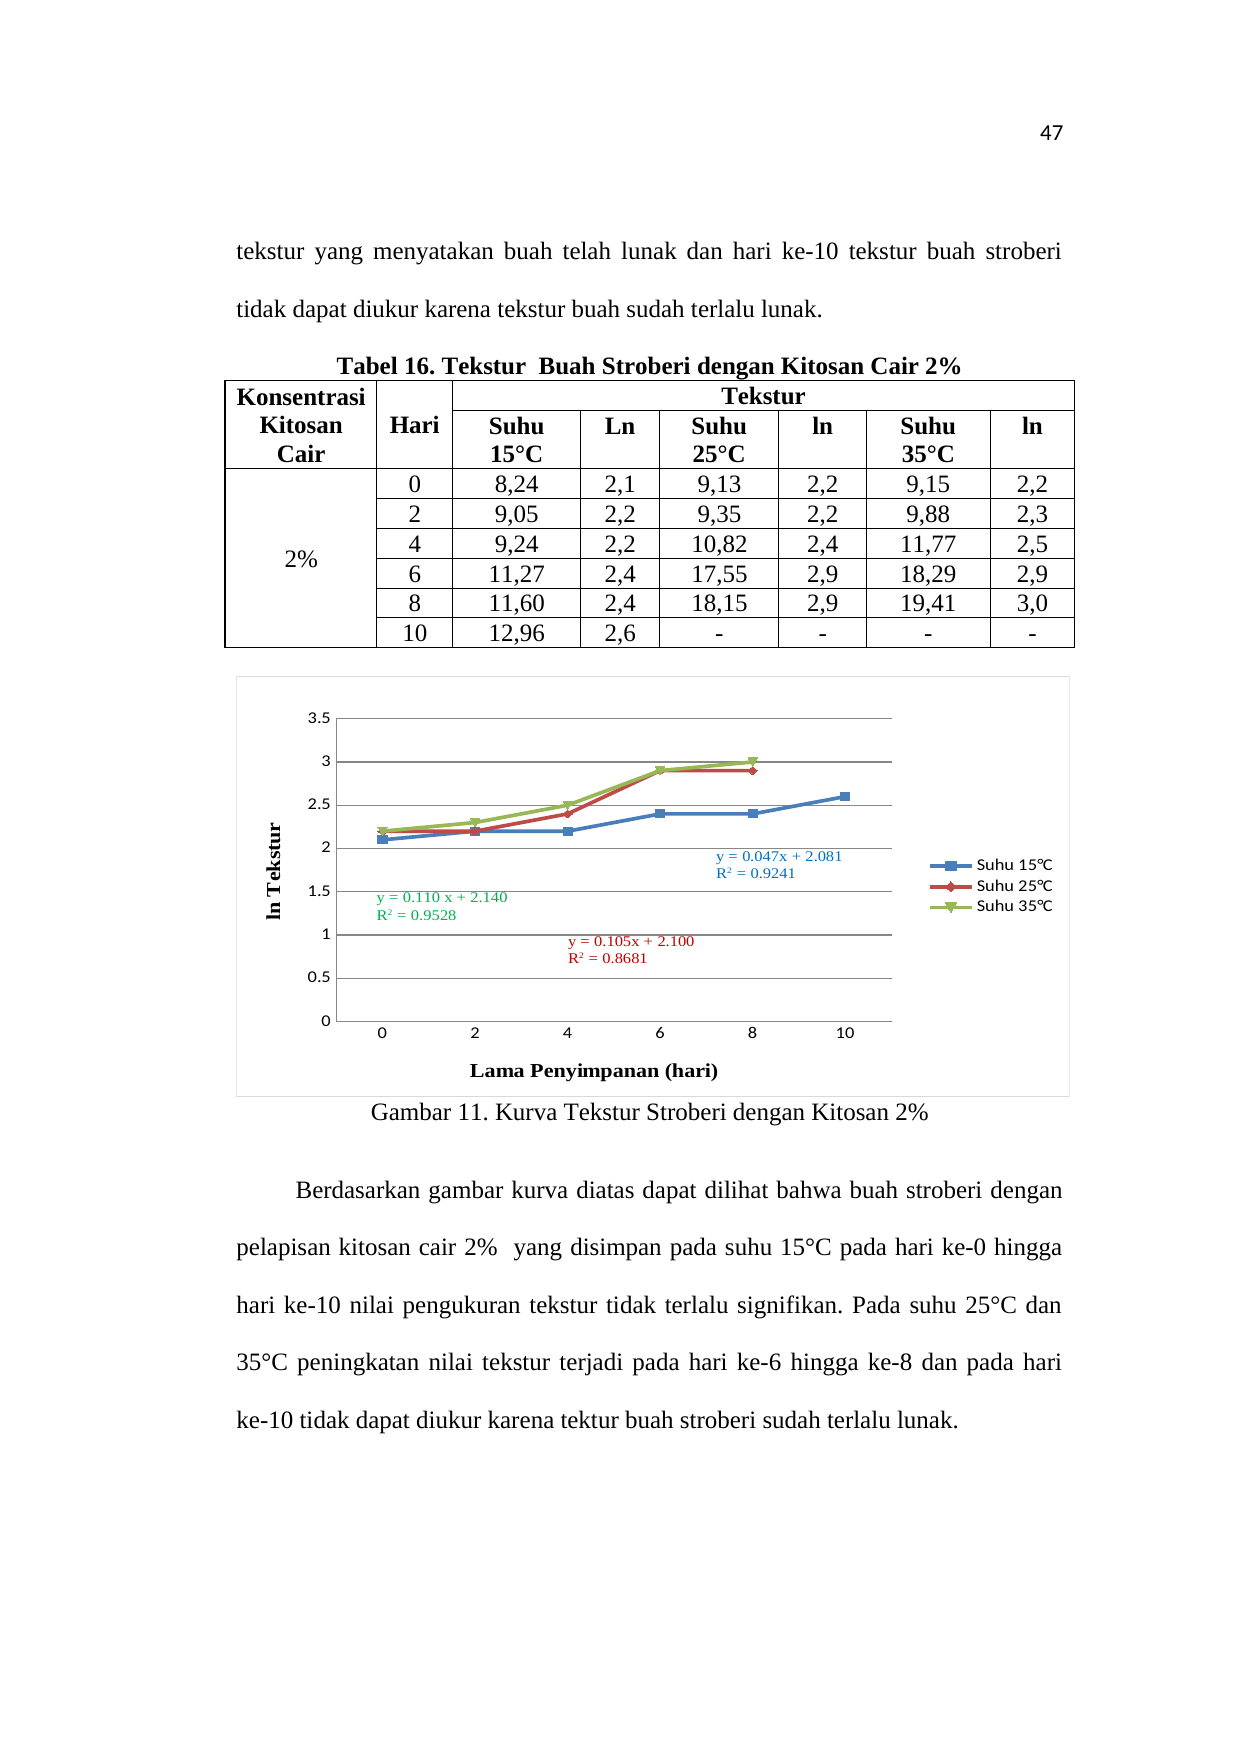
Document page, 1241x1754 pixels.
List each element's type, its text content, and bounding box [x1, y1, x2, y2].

table_cell 2,2 [779, 469, 866, 498]
table_cell 2,6 [581, 618, 659, 647]
table_cell ln [779, 411, 866, 468]
table_cell Suhu 25°C [660, 411, 778, 468]
table_cell 2,9 [779, 589, 866, 617]
table_cell 2,1 [581, 469, 659, 498]
table_cell Suhu 15°C [453, 411, 580, 468]
table_cell 18,15 [660, 589, 778, 617]
table_cell 10,82 [660, 529, 778, 558]
table_header Hari [377, 381, 452, 468]
table_cell 9,13 [660, 469, 778, 498]
table_cell 2,5 [991, 529, 1074, 558]
table_cell 2% [226, 469, 376, 647]
table_cell 11,60 [453, 589, 580, 617]
table_cell 2,2 [581, 499, 659, 528]
text Berdasarkan gambar kurva diatas dapat dilihat bahwa buah stroberi dengan pelapisan kitosan cair 2% yang disimpan pada suhu 15°C pada hari ke-0 hingga hari ke-10 nilai pengukuran tekstur tidak terlalu signifikan. Pada suhu 25°C dan 35°C peningkatan nilai tekstur terjadi pada hari ke-6 hingga ke-8 dan pada hari ke-10 tidak dapat diukur karena tektur buah stroberi sudah terlalu lunak. [236, 1175, 1063, 1434]
table_cell 10 [377, 618, 452, 647]
table_cell ln [991, 411, 1074, 468]
table_cell - [867, 618, 990, 647]
table_header Konsentrasi Kitosan Cair [226, 381, 376, 468]
table_cell 2,3 [991, 499, 1074, 528]
table_cell 12,96 [453, 618, 580, 647]
text Tabel 16. Tekstur Buah Stroberi dengan Kitosan Cair 2% [236, 351, 1063, 380]
table_cell 9,35 [660, 499, 778, 528]
table_cell - [660, 618, 778, 647]
table_cell 2,4 [581, 559, 659, 587]
table_cell 9,88 [867, 499, 990, 528]
table_cell 2,9 [779, 559, 866, 587]
table_cell 8 [377, 589, 452, 617]
table_cell 9,05 [453, 499, 580, 528]
table_cell - [991, 618, 1074, 647]
table_cell 11,77 [867, 529, 990, 558]
table_cell 2,2 [991, 469, 1074, 498]
table_cell 8,24 [453, 469, 580, 498]
table_cell Suhu 35°C [867, 411, 990, 468]
table_header Tekstur [453, 381, 1074, 410]
table_cell 2,4 [581, 589, 659, 617]
table_cell 4 [377, 529, 452, 558]
table_cell 2,2 [779, 499, 866, 528]
table_cell 2,9 [991, 559, 1074, 587]
table_cell 11,27 [453, 559, 580, 587]
table_cell 9,24 [453, 529, 580, 558]
table_cell 17,55 [660, 559, 778, 587]
table_cell 9,15 [867, 469, 990, 498]
table_cell 18,29 [867, 559, 990, 587]
table_cell 2,4 [779, 529, 866, 558]
table_cell 0 [377, 469, 452, 498]
text Gambar 11. Kurva Tekstur Stroberi dengan Kitosan 2% [236, 1097, 1063, 1125]
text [236, 236, 1063, 322]
table_cell Ln [581, 411, 659, 468]
table_cell 2 [377, 499, 452, 528]
table_cell 3,0 [991, 589, 1074, 617]
table_cell 2,2 [581, 529, 659, 558]
table_cell 19,41 [867, 589, 990, 617]
table_cell - [779, 618, 866, 647]
table_cell 6 [377, 559, 452, 587]
